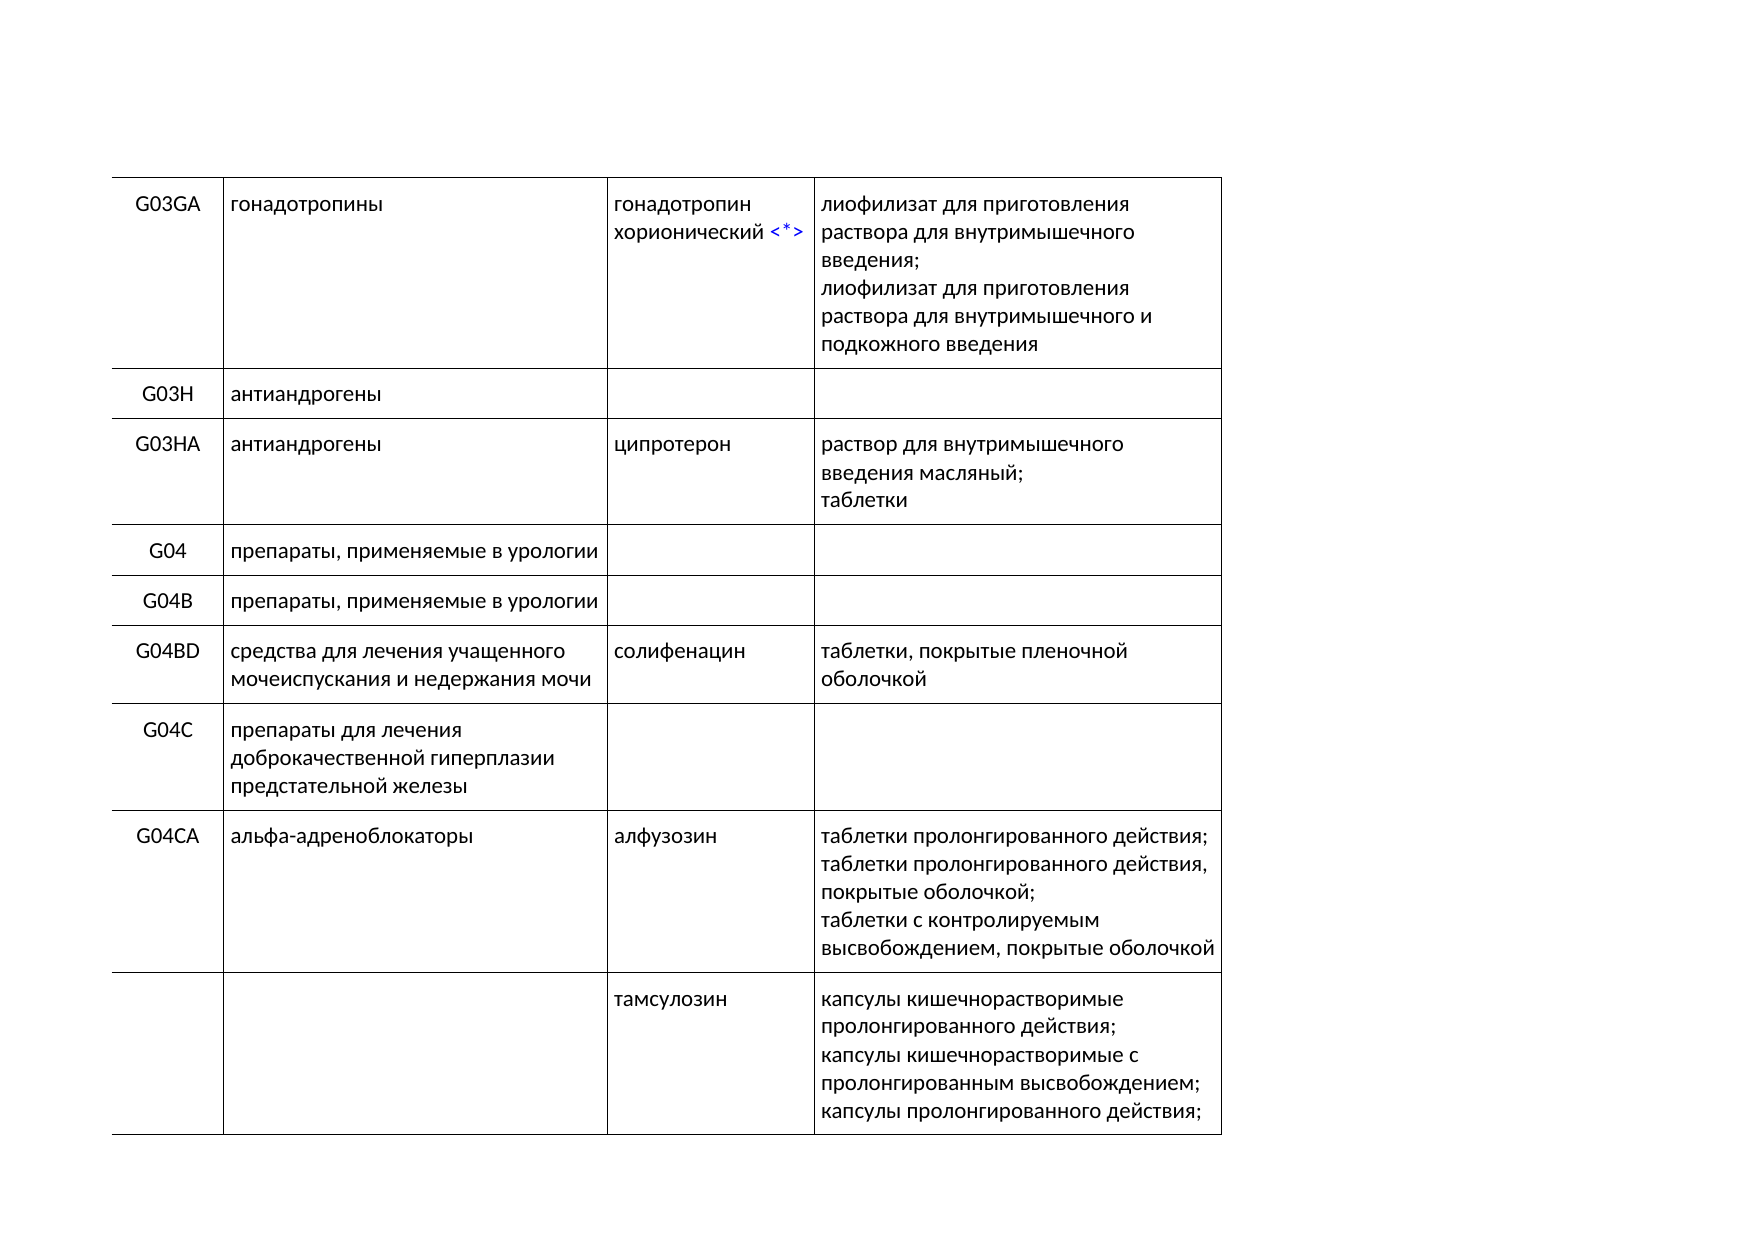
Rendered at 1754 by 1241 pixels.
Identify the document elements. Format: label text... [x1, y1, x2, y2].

table_cell G04B [112, 576, 223, 625]
table_cell препараты для лечения доброкачественной гиперплазии предстательной железы [224, 704, 607, 809]
table_cell таблетки пролонгированного действия; таблетки пролонгированного действия, покрытые оболочкой; таблетки с контролируемым высвобождением, покрытые оболочкой [815, 811, 1221, 972]
table_cell G04CA [112, 811, 223, 972]
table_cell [815, 973, 1221, 1134]
table_cell G03GA [112, 178, 223, 368]
table_cell [608, 576, 814, 625]
table_cell [815, 369, 1221, 418]
table_cell G04 [112, 525, 223, 574]
table_cell [112, 973, 223, 1134]
table_cell солифенацин [608, 626, 814, 703]
table_cell [224, 973, 607, 1134]
table_cell [608, 704, 814, 809]
table_cell препараты, применяемые в урологии [224, 525, 607, 574]
table_cell раствор для внутримышечного введения масляный; таблетки [815, 419, 1221, 524]
table_cell ципротерон [608, 419, 814, 524]
table_cell гонадотропины [224, 178, 607, 368]
table_cell алфузозин [608, 811, 814, 972]
table_cell G04C [112, 704, 223, 809]
table_cell альфа-адреноблокаторы [224, 811, 607, 972]
table_cell [608, 369, 814, 418]
table_cell тамсулозин [608, 973, 814, 1134]
table_cell [815, 576, 1221, 625]
table_cell лиофилизат для приготовления раствора для внутримышечного введения; лиофилизат для приготовления раствора для внутримышечного и подкожного введения [815, 178, 1221, 368]
table_cell антиандрогены [224, 369, 607, 418]
table_cell гонадотропин хорионический <*> [608, 178, 814, 368]
table_cell [608, 525, 814, 574]
table_cell таблетки, покрытые пленочной оболочкой [815, 626, 1221, 703]
table_cell [815, 704, 1221, 809]
table_cell G03H [112, 369, 223, 418]
table_cell [815, 525, 1221, 574]
table_cell G03HA [112, 419, 223, 524]
table_cell препараты, применяемые в урологии [224, 576, 607, 625]
table_cell средства для лечения учащенного мочеиспускания и недержания мочи [224, 626, 607, 703]
table_cell G04BD [112, 626, 223, 703]
table_cell антиандрогены [224, 419, 607, 524]
